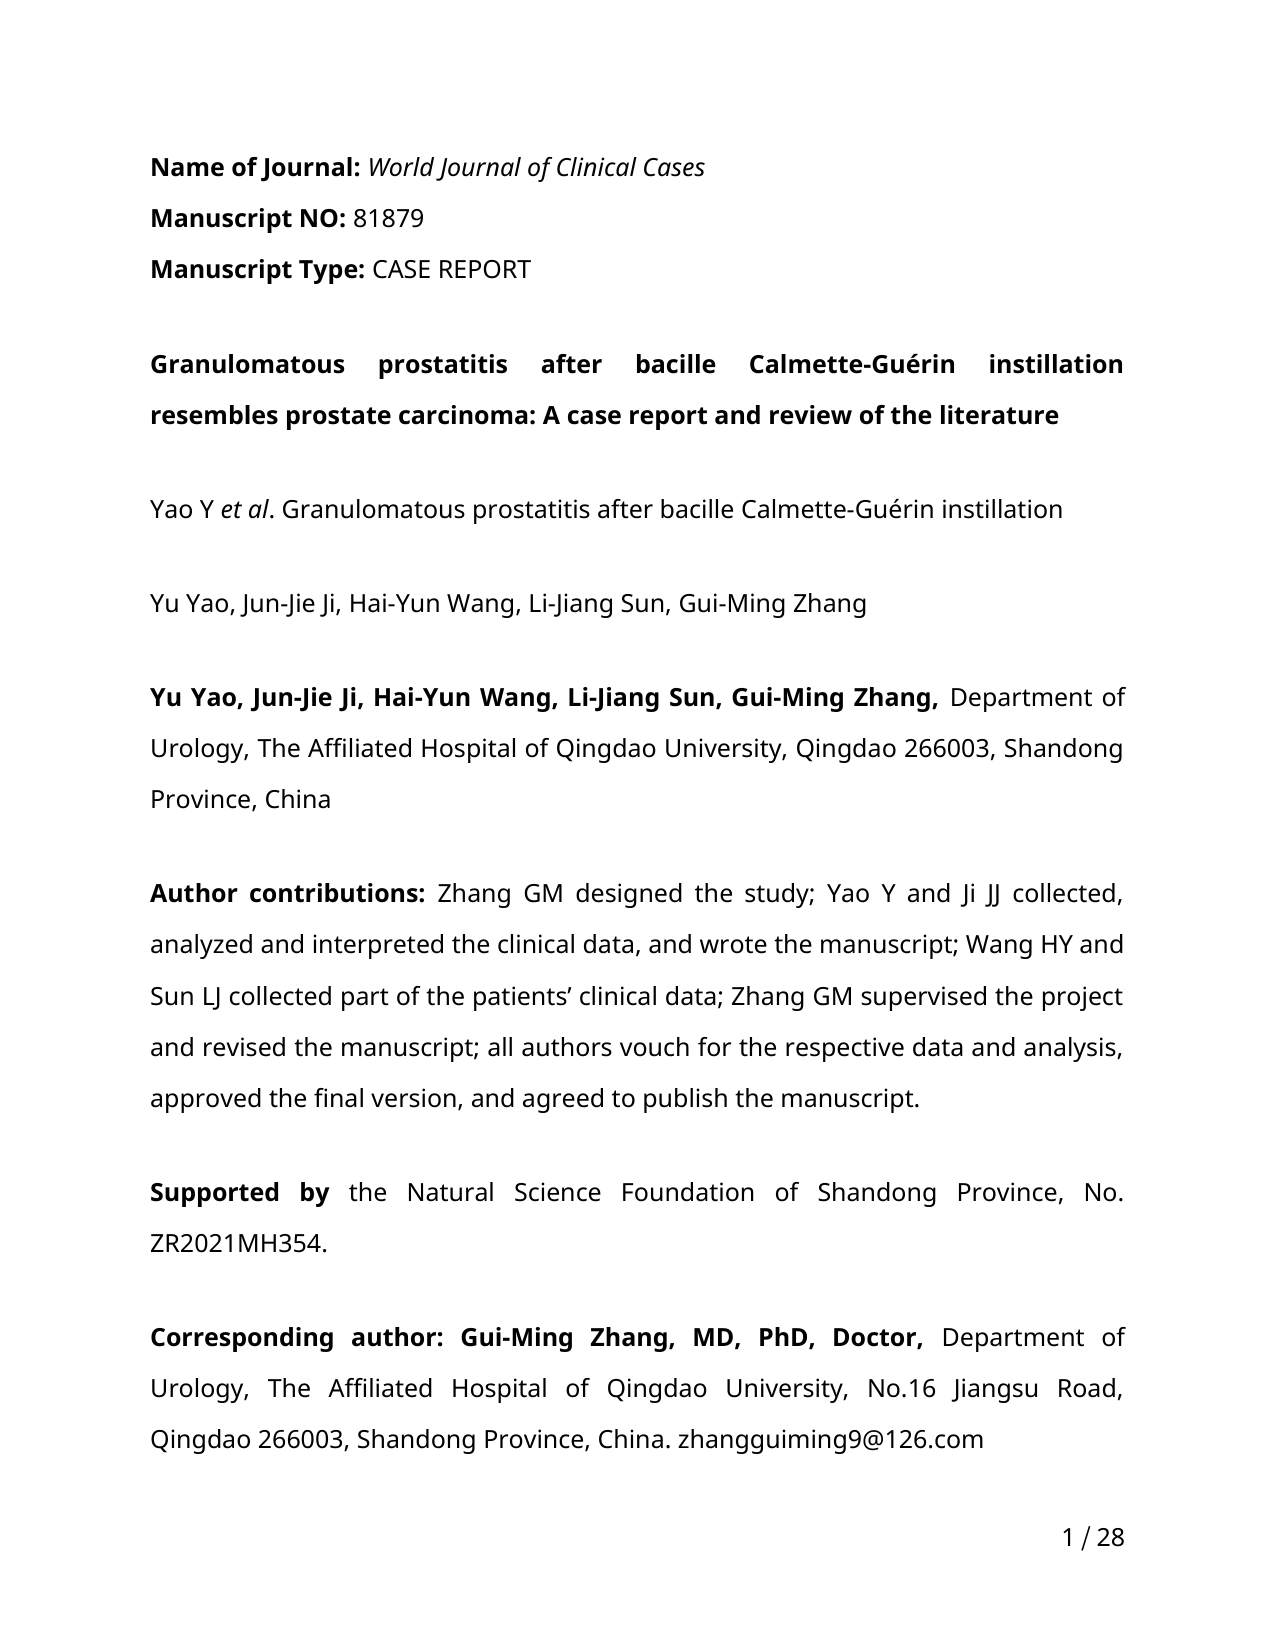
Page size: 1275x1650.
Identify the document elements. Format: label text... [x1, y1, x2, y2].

text Manuscript Type: CASE REPORT [150, 252, 1125, 286]
text Yu Yao, Jun-Jie Ji, Hai-Yun Wang, Li-Jiang Sun, Gui-Ming Zhang, Department of Urology, The Affiliated Hospital of Qingdao University, Qingdao 266003, Shandong Province, China [150, 680, 1125, 816]
text Manuscript NO: 81879 [150, 201, 1125, 235]
text Supported by the Natural Science Foundation of Shandong Province, No. ZR2021MH354. [150, 1174, 1125, 1259]
text Author contributions: Zhang GM designed the study; Yao Y and Ji JJ collected, analyzed and interpreted the clinical data, and wrote the manuscript; Wang HY and Sun LJ collected part of the patients’ clinical data; Zhang GM supervised the project and revised the manuscript; all authors vouch for the respective data and analysis, approved the final version, and agreed to publish the manuscript. [150, 876, 1125, 1114]
text Yao Y et al. Granulomatous prostatitis after bacille Calmette-Guérin instillation [150, 491, 1125, 526]
text Name of Journal: World Journal of Clinical Cases [150, 150, 1125, 184]
text Granulomatous prostatitis after bacille Calmette-Guérin instillation resembles prostate carcinoma: A case report and review of the literature [150, 346, 1125, 431]
text Corresponding author: Gui-Ming Zhang, MD, PhD, Doctor, Department of Urology, The Affiliated Hospital of Qingdao University, No.16 Jiangsu Road, Qingdao 266003, Shandong Province, China. zhangguiming9@126.com [150, 1319, 1125, 1456]
text Yu Yao, Jun-Jie Ji, Hai-Yun Wang, Li-Jiang Sun, Gui-Ming Zhang [150, 586, 1125, 620]
